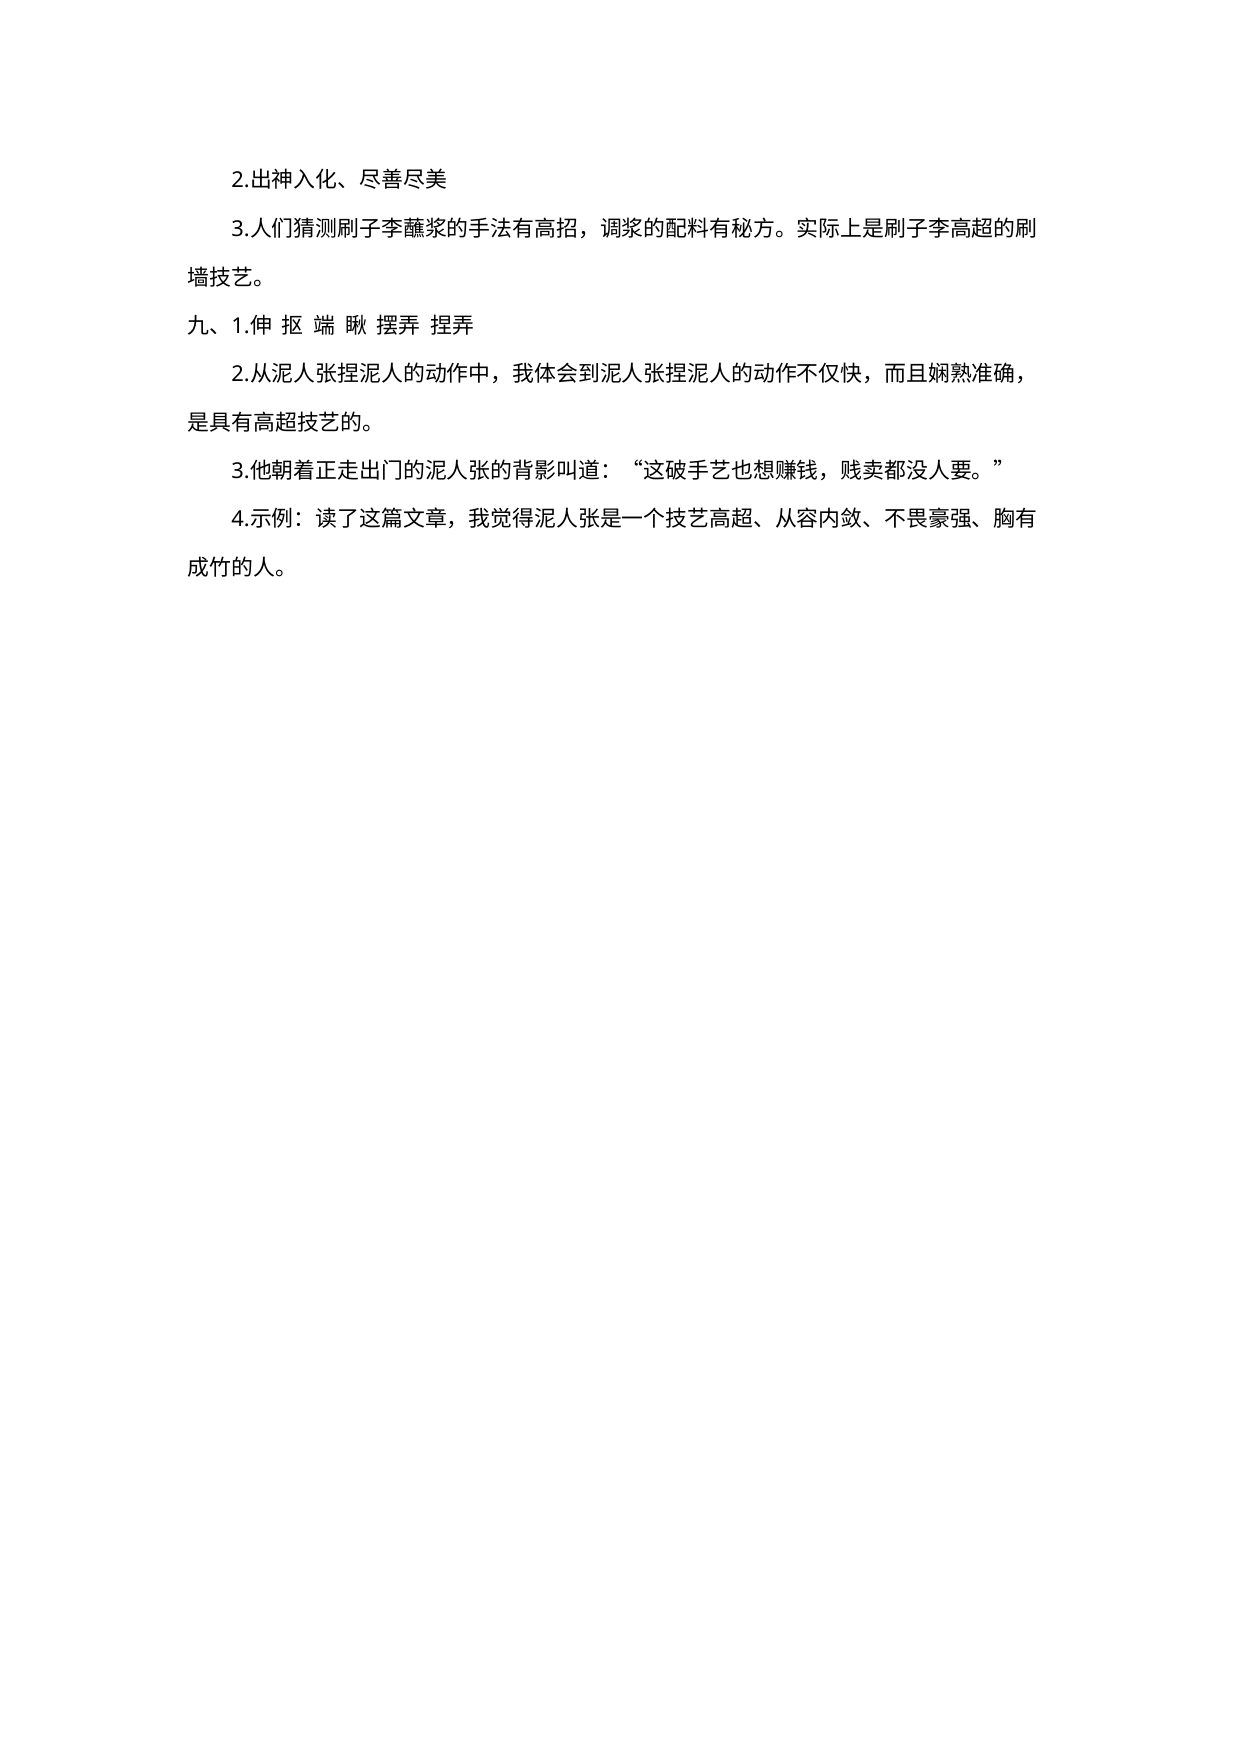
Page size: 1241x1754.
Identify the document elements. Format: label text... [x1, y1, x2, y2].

text 3.他朝着正走出门的泥人张的背影叫道：“这破手艺也想赚钱，贱卖都没人要。” [187, 453, 1053, 485]
text 4.示例：读了这篇文章，我觉得泥人张是一个技艺高超、从容内敛、不畏豪强、胸有成竹的人。 [187, 501, 1053, 582]
text 九、1.伸 抠 端 瞅 摆弄 捏弄 [187, 307, 1053, 340]
text 2.出神入化、尽善尽美 [187, 162, 1053, 194]
text 3.人们猜测刷子李蘸浆的手法有高招，调浆的配料有秘方。实际上是刷子李高超的刷墙技艺。 [187, 210, 1053, 292]
text 2.从泥人张捏泥人的动作中，我体会到泥人张捏泥人的动作不仅快，而且娴熟准确，是具有高超技艺的。 [187, 356, 1053, 437]
